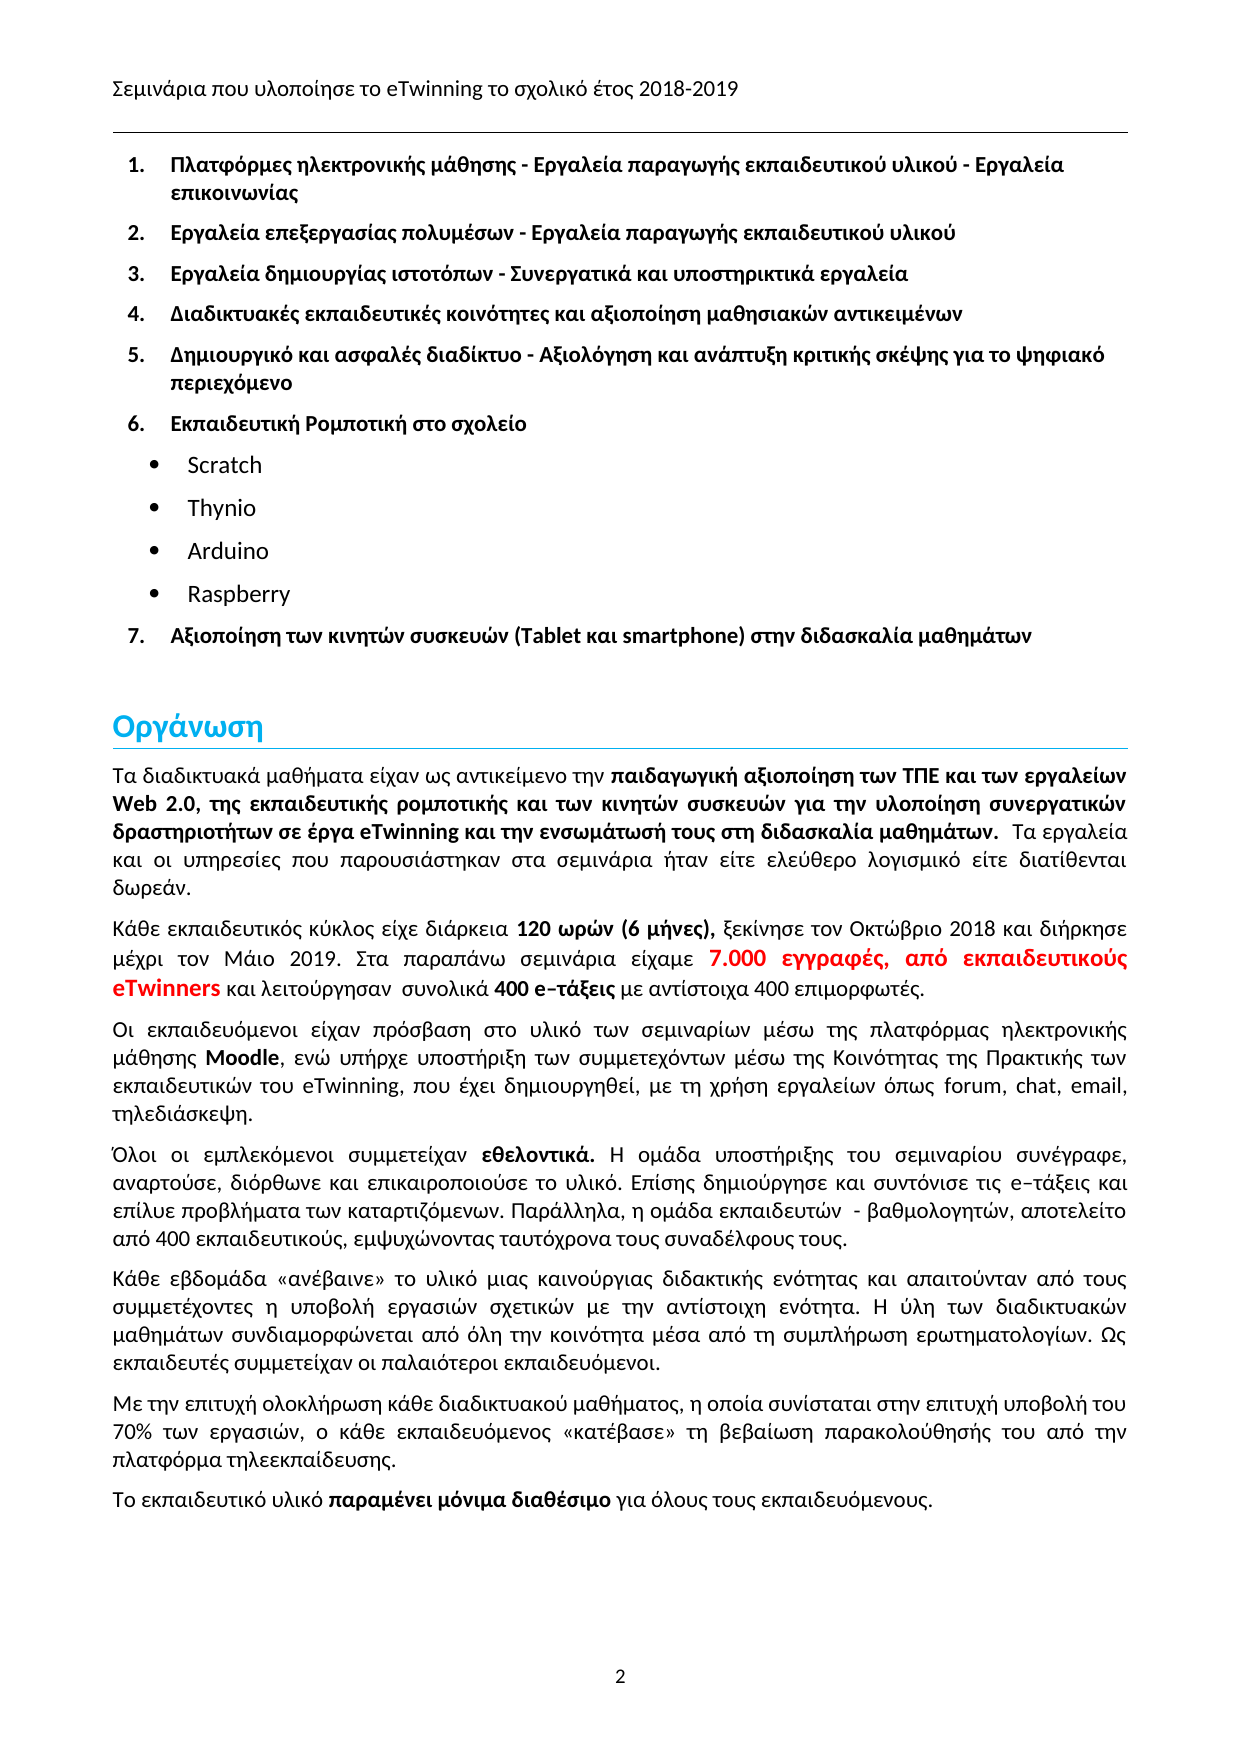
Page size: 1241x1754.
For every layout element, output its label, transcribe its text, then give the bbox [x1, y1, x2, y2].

text Το εκπαιδευτικό υλικό παραμένει μόνιμα διαθέσιμο για όλους τους εκπαιδευόμενους. [112, 1486, 1128, 1514]
subtitle Αξιοποίηση των κινητών συσκευών (Tablet και smartphone) στην διδασκαλία μαθημάτων [127, 621, 1128, 649]
subtitle Διαδικτυακές εκπαιδευτικές κοινότητες και αξιοποίηση μαθησιακών αντικειμένων [127, 299, 1128, 328]
text Κάθε εκπαιδευτικός κύκλος είχε διάρκεια 120 ωρών (6 μήνες), ξεκίνησε τον Οκτώβριο 2018 και διήρκησε μέχρι τον Μάιο 2019. Στα παραπάνω σεμινάρια είχαμε 7.000 εγγραφές, από εκπαιδευτικούς eTwinners και λειτούργησαν συνολικά 400 e–τάξεις με αντίστοιχα 400 επιμορφωτές. [112, 914, 1128, 1003]
subtitle Πλατφόρμες ηλεκτρονικής μάθησης - Εργαλεία παραγωγής εκπαιδευτικού υλικού - Εργαλεία επικοινωνίας [127, 150, 1128, 206]
list Arduino [150, 535, 1128, 566]
list Scratch [150, 449, 1128, 480]
text Όλοι οι εμπλεκόμενοι συμμετείχαν εθελοντικά. Η ομάδα υποστήριξης του σεμιναρίου συνέγραφε, αναρτούσε, διόρθωνε και επικαιροποιούσε το υλικό. Επίσης δημιούργησε και συντόνισε τις e–τάξεις και επίλυε προβλήματα των καταρτιζόμενων. Παράλληλα, η ομάδα εκπαιδευτών - βαθμολογητών, αποτελείτο από 400 εκπαιδευτικούς, εμψυχώνοντας ταυτόχρονα τους συναδέλφους τους. [112, 1140, 1128, 1252]
text Οι εκπαιδευόμενοι είχαν πρόσβαση στο υλικό των σεμιναρίων μέσω της πλατφόρμας ηλεκτρονικής μάθησης Moodle, ενώ υπήρχε υποστήριξη των συμμετεχόντων μέσω της Κοινότητας της Πρακτικής των εκπαιδευτικών του eTwinning, που έχει δημιουργηθεί, με τη χρήση εργαλείων όπως forum, chat, email, τηλεδιάσκεψη. [112, 1015, 1128, 1127]
list Thynio [150, 492, 1128, 523]
list Raspberry [150, 578, 1128, 609]
subtitle Εργαλεία δημιουργίας ιστοτόπων - Συνεργατικά και υποστηρικτικά εργαλεία [127, 259, 1128, 287]
text Τα διαδικτυακά μαθήματα είχαν ως αντικείμενο την παιδαγωγική αξιοποίηση των ΤΠΕ και των εργαλείων Web 2.0, της εκπαιδευτικής ρομποτικής και των κινητών συσκευών για την υλοποίηση συνεργατικών δραστηριοτήτων σε έργα eTwinning και την ενσωμάτωσή τους στη διδασκαλία μαθημάτων. Τα εργαλεία και οι υπηρεσίες που παρουσιάστηκαν στα σεμινάρια ήταν είτε ελεύθερο λογισμικό είτε διατίθενται δωρεάν. [112, 761, 1128, 901]
subtitle Οργάνωση [112, 705, 1128, 749]
text Με την επιτυχή ολοκλήρωση κάθε διαδικτυακού μαθήματος, η οποία συνίσταται στην επιτυχή υποβολή του 70% των εργασιών, ο κάθε εκπαιδευόμενος «κατέβασε» τη βεβαίωση παρακολούθησής του από την πλατφόρμα τηλεεκπαίδευσης. [112, 1389, 1128, 1473]
subtitle Εκπαιδευτική Ρομποτική στο σχολείο [127, 409, 1128, 437]
subtitle Δημιουργικό και ασφαλές διαδίκτυο - Αξιολόγηση και ανάπτυξη κριτικής σκέψης για το ψηφιακό περιεχόμενο [127, 340, 1128, 396]
subtitle Εργαλεία επεξεργασίας πολυμέσων - Εργαλεία παραγωγής εκπαιδευτικού υλικού [127, 218, 1128, 247]
text Κάθε εβδομάδα «ανέβαινε» το υλικό μιας καινούργιας διδακτικής ενότητας και απαιτούνταν από τους συμμετέχοντες η υποβολή εργασιών σχετικών με την αντίστοιχη ενότητα. Η ύλη των διαδικτυακών μαθημάτων συνδιαμορφώνεται από όλη την κοινότητα μέσα από τη συμπλήρωση ερωτηματολογίων. Ως εκπαιδευτές συμμετείχαν οι παλαιότεροι εκπαιδευόμενοι. [112, 1264, 1128, 1377]
